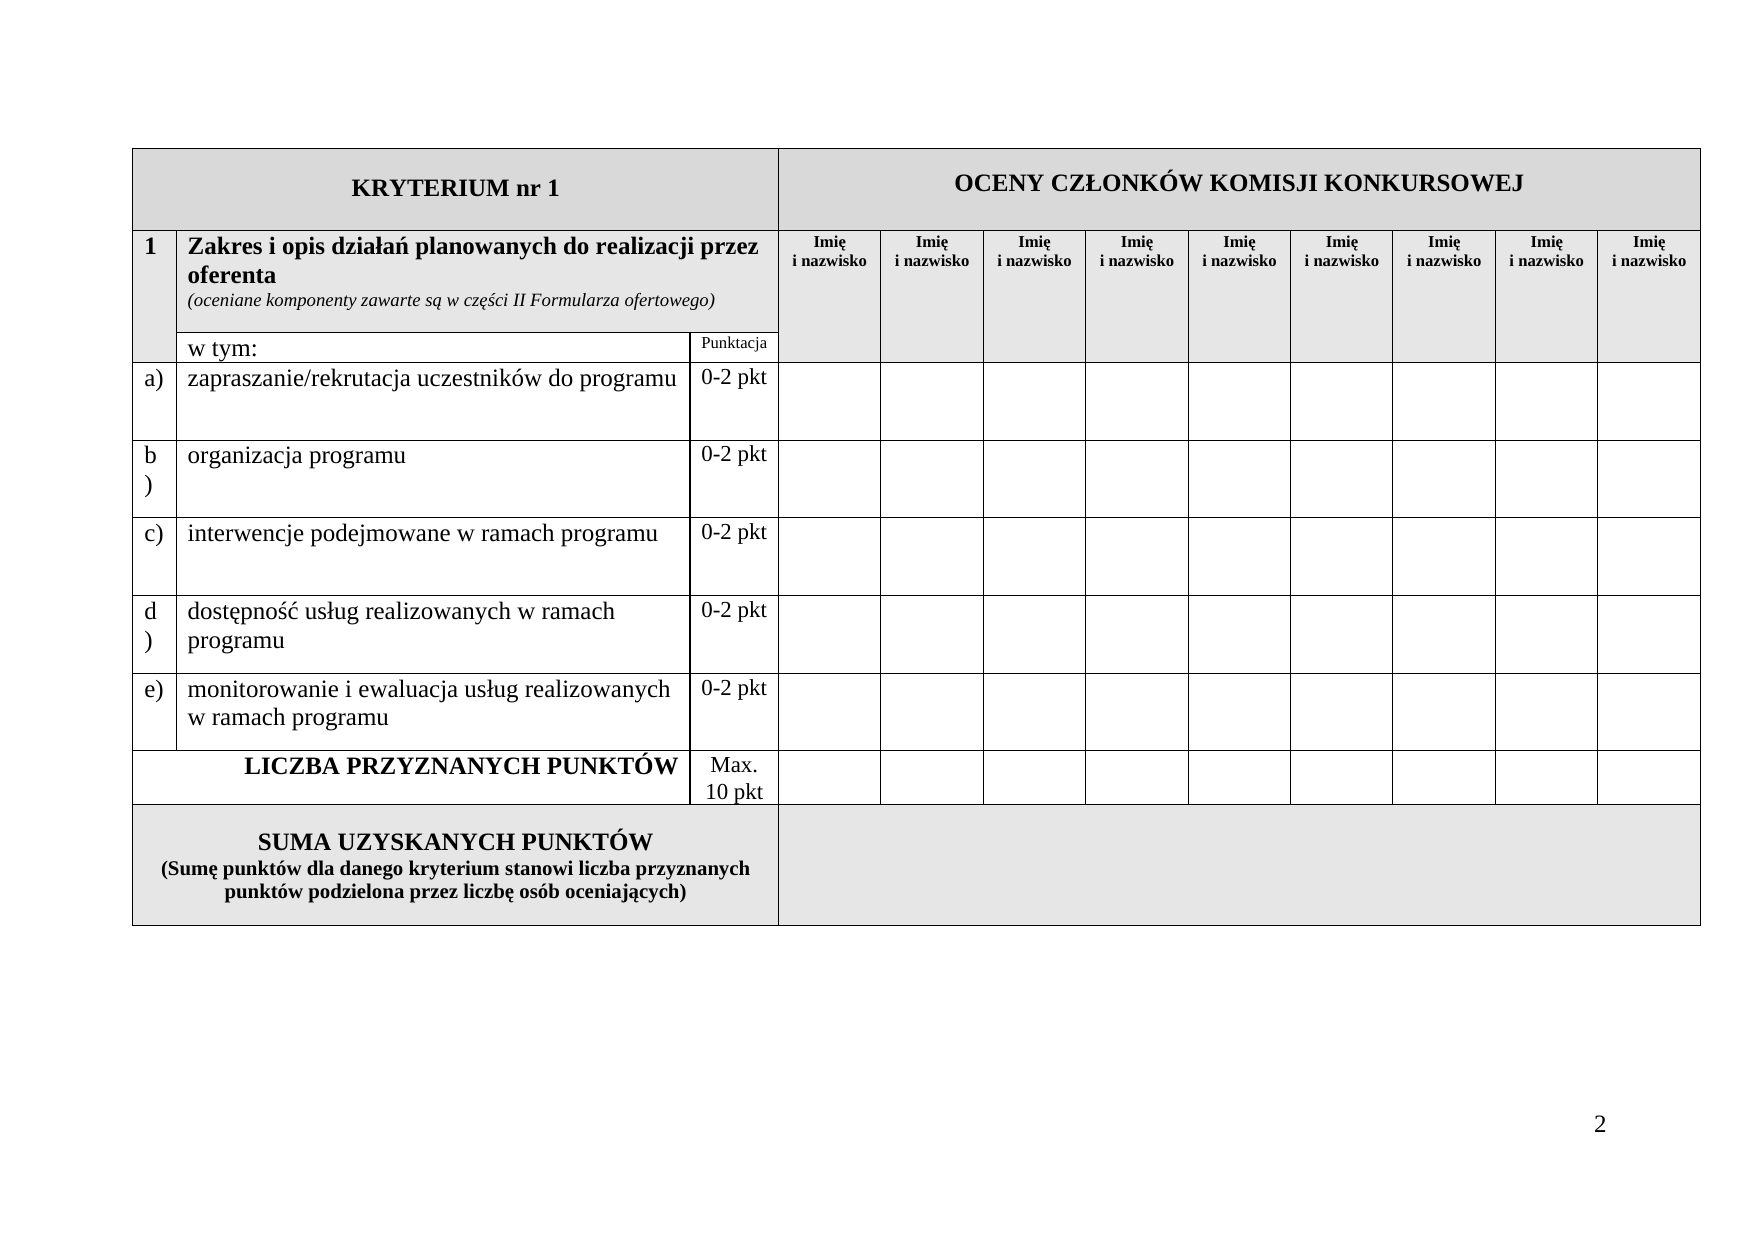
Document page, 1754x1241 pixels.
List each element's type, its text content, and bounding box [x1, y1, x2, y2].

table_cell interwencje podejmowane w ramach programu [177, 518, 689, 595]
table_cell [1189, 518, 1290, 595]
table_cell [984, 751, 1085, 804]
table_cell SUMA UZYSKANYCH PUNKTÓW (Sumę punktów dla danego kryterium stanowi liczba przyznanych punktów podzielona przez liczbę osób oceniających) [133, 805, 778, 925]
table_cell 0-2 pkt [691, 674, 778, 750]
table_cell [779, 751, 880, 804]
table_cell [779, 596, 880, 673]
table_cell [1291, 751, 1392, 804]
table_header KRYTERIUM nr 1 [133, 149, 778, 230]
table_cell [984, 441, 1085, 517]
table_cell Imię i nazwisko [1496, 231, 1597, 362]
table_cell [881, 363, 983, 439]
table_cell Imię i nazwisko [1291, 231, 1392, 362]
table_cell d) [133, 596, 176, 673]
table_cell [984, 363, 1085, 439]
table_cell [779, 441, 880, 517]
table_cell 1 [133, 231, 176, 362]
table_cell [779, 363, 880, 439]
table_cell 0-2 pkt [691, 441, 778, 517]
table_cell Imię i nazwisko [881, 231, 983, 362]
table_cell 0-2 pkt [691, 596, 778, 673]
table_cell [1291, 674, 1392, 750]
table_cell [1189, 441, 1290, 517]
table_cell Imię i nazwisko [1393, 231, 1495, 362]
table_cell [1291, 363, 1392, 439]
table_cell [881, 674, 983, 750]
table_cell [1496, 751, 1597, 804]
table_cell monitorowanie i ewaluacja usług realizowanych w ramach programu [177, 674, 689, 750]
table_cell Imię i nazwisko [1086, 231, 1188, 362]
table_cell dostępność usług realizowanych w ramach programu [177, 596, 689, 673]
table_cell [1598, 441, 1700, 517]
table_cell [1189, 751, 1290, 804]
table_cell c) [133, 518, 176, 595]
table_cell b) [133, 441, 176, 517]
table_cell [1393, 363, 1495, 439]
table_cell [1393, 441, 1495, 517]
table_cell [1086, 596, 1188, 673]
table_cell zapraszanie/rekrutacja uczestników do programu [177, 363, 689, 439]
table_cell Punktacja [691, 333, 778, 362]
table_cell [1086, 441, 1188, 517]
table_cell [1086, 751, 1188, 804]
table_cell LICZBA PRZYZNANYCH PUNKTÓW [133, 751, 689, 804]
table_cell [779, 805, 1700, 925]
table_cell [984, 518, 1085, 595]
table_cell Imię i nazwisko [1189, 231, 1290, 362]
table_cell [1598, 363, 1700, 439]
table_cell Imię i nazwisko [984, 231, 1085, 362]
table_cell organizacja programu [177, 441, 689, 517]
table_cell [1598, 674, 1700, 750]
table_cell [1189, 674, 1290, 750]
table_cell [1496, 674, 1597, 750]
table_cell Imię i nazwisko [1598, 231, 1700, 362]
table_cell [1598, 751, 1700, 804]
table_cell [1393, 751, 1495, 804]
table_cell [1291, 518, 1392, 595]
table_cell [1086, 363, 1188, 439]
table_cell [1496, 363, 1597, 439]
table_cell [984, 674, 1085, 750]
table_cell Imię i nazwisko [779, 231, 880, 362]
table_cell [881, 596, 983, 673]
table_cell w tym: [177, 333, 689, 362]
table_cell [881, 518, 983, 595]
table_cell [1393, 596, 1495, 673]
table_cell [1598, 596, 1700, 673]
table_cell [1189, 596, 1290, 673]
table_cell e) [133, 674, 176, 750]
table_cell [881, 751, 983, 804]
table_cell [1291, 441, 1392, 517]
table_cell [1086, 674, 1188, 750]
table_cell Max. 10 pkt [691, 751, 778, 804]
table_cell 0-2 pkt [691, 518, 778, 595]
table_header OCENY CZŁONKÓW KOMISJI KONKURSOWEJ [779, 149, 1700, 230]
table_cell [1598, 518, 1700, 595]
table_cell a) [133, 363, 176, 439]
table_cell [779, 518, 880, 595]
table_cell [1086, 518, 1188, 595]
table_cell [1496, 518, 1597, 595]
table_cell [1393, 518, 1495, 595]
table_cell [1189, 363, 1290, 439]
table_cell [779, 674, 880, 750]
table_cell 0-2 pkt [691, 363, 778, 439]
table_cell [984, 596, 1085, 673]
table_cell [881, 441, 983, 517]
table_cell [1291, 596, 1392, 673]
table_cell [1496, 596, 1597, 673]
table_cell [1496, 441, 1597, 517]
table_cell Zakres i opis działań planowanych do realizacji przez oferenta (oceniane komponenty zawarte są w części II Formularza ofertowego) [177, 231, 778, 332]
table_cell [1393, 674, 1495, 750]
